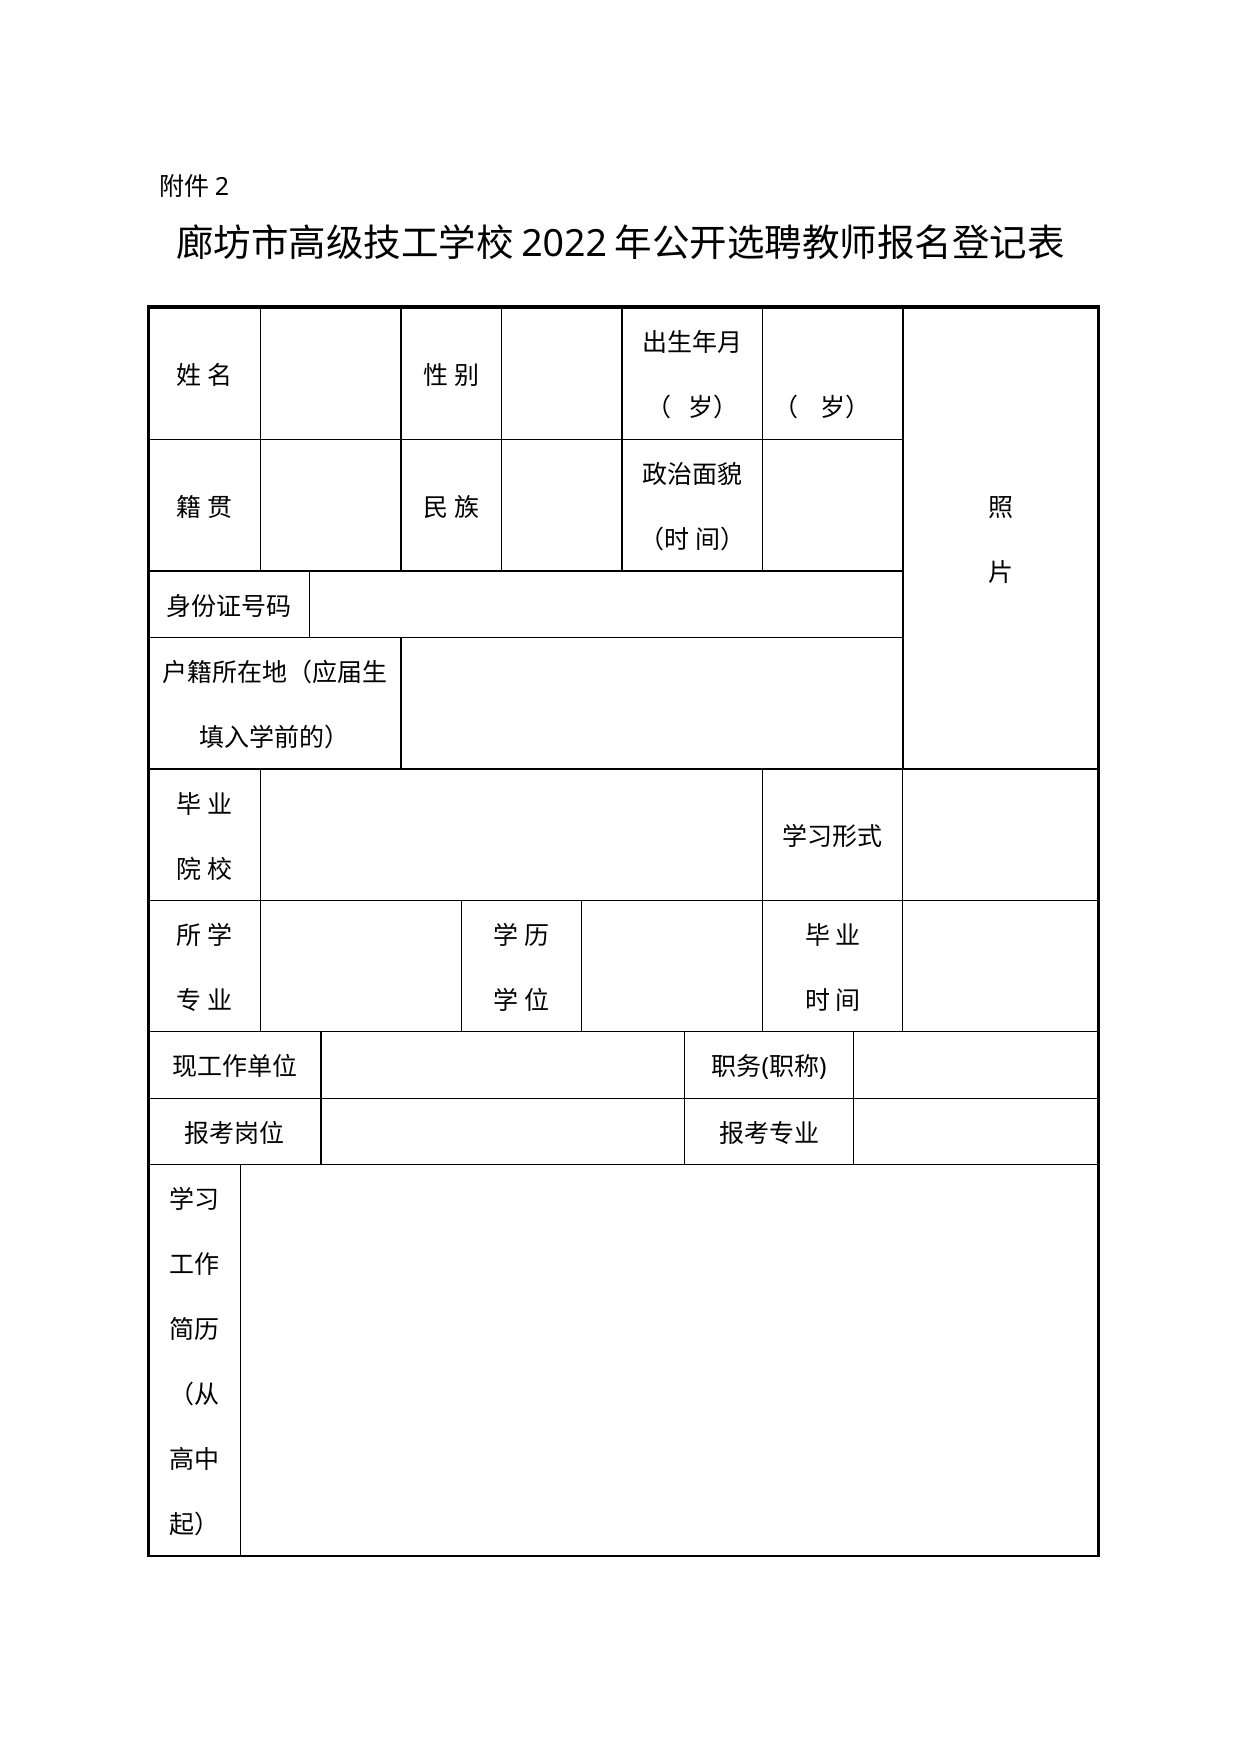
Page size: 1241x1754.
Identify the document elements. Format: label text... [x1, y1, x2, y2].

table_cell 学习工作简历（从高中起） [150, 1165, 240, 1555]
table_cell [310, 572, 902, 637]
table_header [502, 309, 621, 438]
table_cell [903, 901, 1097, 1031]
table_cell [763, 440, 902, 570]
table_header [261, 309, 400, 438]
table_cell 户籍所在地（应届生填入学前的） [150, 638, 400, 768]
table_cell 毕 业 院 校 [150, 770, 260, 900]
table_cell 身份证号码 [150, 572, 309, 637]
table_cell [261, 440, 400, 570]
table_header 照 片 [904, 309, 1097, 768]
table_cell [241, 1165, 1097, 1555]
text 附件2 [159, 147, 1081, 208]
table_cell 报考专业 [685, 1099, 853, 1164]
table_cell 毕 业 时 间 [763, 901, 902, 1031]
table_cell 籍 贯 [150, 440, 260, 570]
table_cell [402, 638, 902, 768]
table_cell 政治面貌 （时 间） [623, 440, 762, 570]
table_header 姓 名 [150, 309, 260, 438]
table_cell [261, 901, 461, 1031]
table_cell 职务(职称) [685, 1032, 853, 1097]
table_cell [854, 1032, 1097, 1097]
table_cell [261, 770, 762, 900]
table_cell [582, 901, 762, 1031]
text 廊坊市高级技工学校2022年公开选聘教师报名登记表 [159, 208, 1081, 273]
table_cell 现工作单位 [150, 1032, 320, 1097]
table_cell 所 学 专 业 [150, 901, 260, 1031]
table_cell [322, 1032, 684, 1097]
table_cell [502, 440, 621, 570]
table_cell 报考岗位 [150, 1099, 320, 1164]
table_header 性 别 [402, 309, 501, 438]
table_header （ 岁） [763, 309, 902, 438]
table_cell [322, 1099, 684, 1164]
table_cell 民 族 [402, 440, 501, 570]
table_cell [903, 770, 1097, 900]
table_cell 学习形式 [763, 770, 902, 900]
table_cell [854, 1099, 1097, 1164]
table_cell 学 历 学 位 [462, 901, 581, 1031]
table_header 出生年月 （ 岁） [623, 309, 762, 438]
